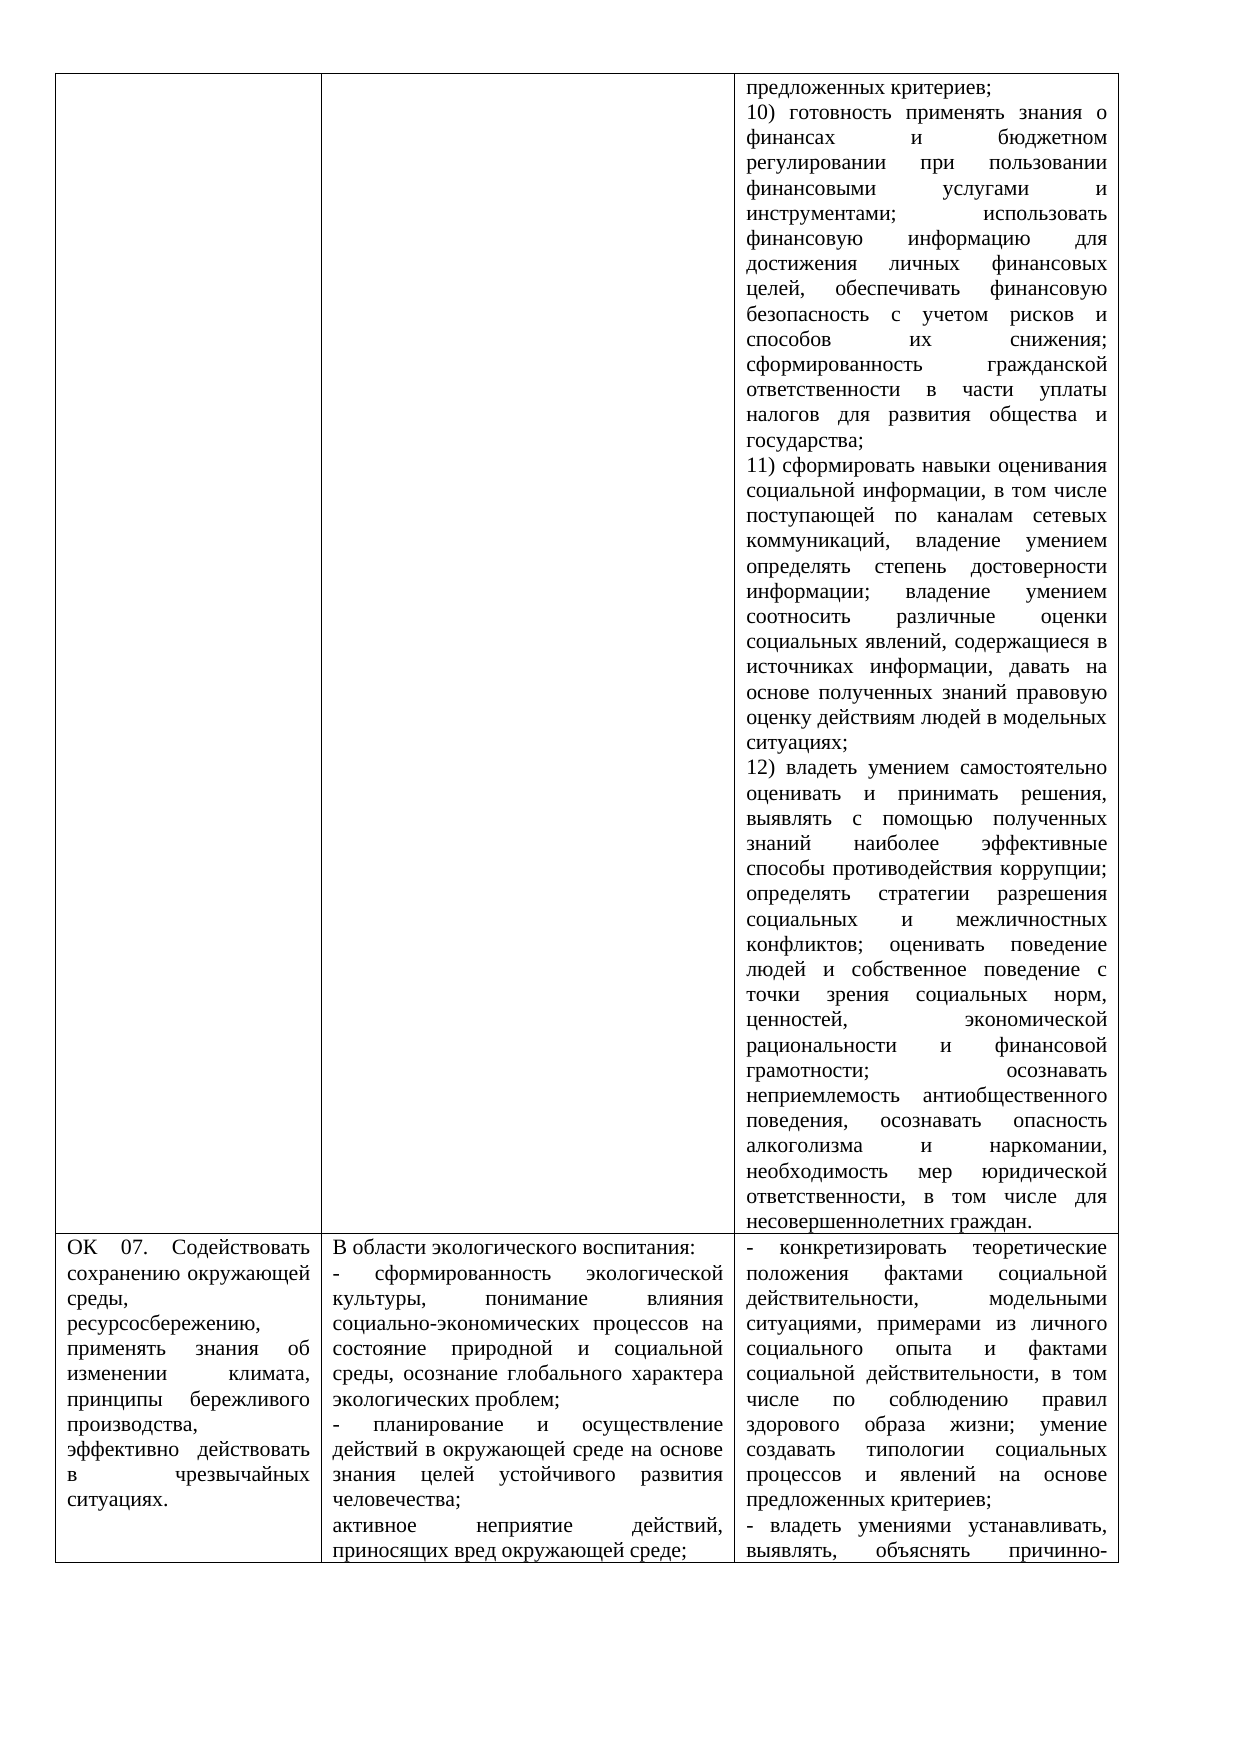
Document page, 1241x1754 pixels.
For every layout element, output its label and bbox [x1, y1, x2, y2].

table_cell [735, 1234, 1118, 1562]
table_cell [56, 1234, 321, 1562]
table_cell [322, 74, 734, 1233]
table_cell [322, 1234, 734, 1562]
table_cell [56, 74, 321, 1233]
table_cell [735, 74, 1118, 1233]
